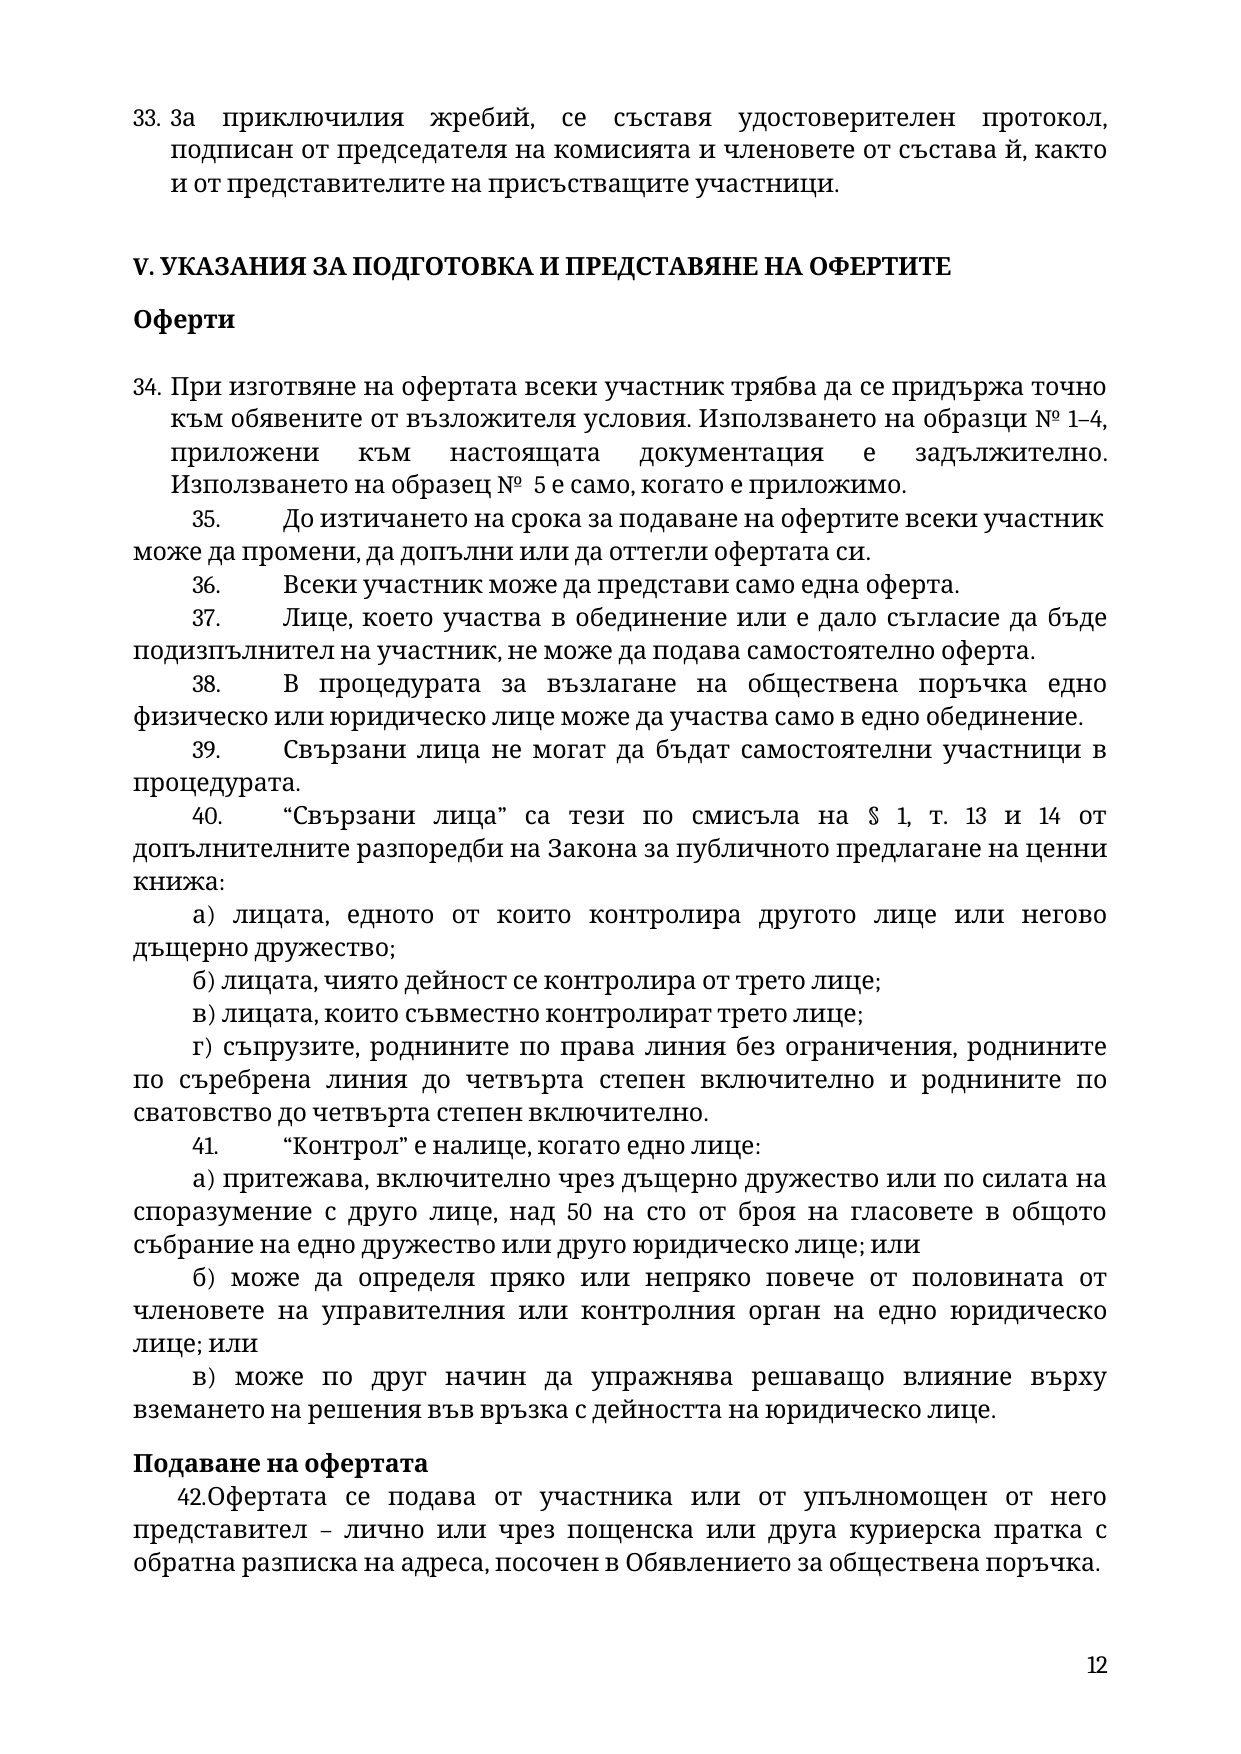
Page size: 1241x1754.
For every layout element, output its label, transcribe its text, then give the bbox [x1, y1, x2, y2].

subtitle V. УКАЗАНИЯ ЗА ПОДГОТОВКА И ПРЕДСТАВЯНЕ НА ОФЕРТИТЕ [133, 252, 1108, 281]
list Свързани лица не могат да бъдат самостоятелни участници в процедурата. [133, 736, 1108, 797]
list Лице, което участва в обединение или е дало съгласие да бъде подизпълнител на участник, не може да подава самостоятелно оферта. [133, 603, 1108, 665]
text а) притежава, включително чрез дъщерно дружество или по силата на споразумение с друго лице, над 50 на сто от броя на гласовете в общото събрание на едно дружество или друго юридическо лице; или [133, 1165, 1108, 1260]
list Всеки участник може да представи само една оферта. [133, 571, 1108, 599]
list До изтичането на срока за подаване на офертите всеки участник може да промени, да допълни или да оттегли офертата си. [133, 504, 1108, 566]
list 3а приключилия жребий, се съставя удостоверителен протокол, подписан от председателя на комисията и членовете от състава й, както и от представителите на присъстващите участници. [133, 103, 1108, 198]
text а) лицата, едното от които контролира другото лице или негово дъщерно дружество; [133, 901, 1108, 962]
list При изготвяне на офертата всеки участник трябва да се придържа точно към обявените от възложителя условия. Използването на образци № 1–4, приложени към настоящата документация е задължително. Използването на образец № 5 е само, когато е приложимо. [133, 372, 1108, 500]
list “Kонтрол” е налице, когато едно лице: [133, 1132, 1108, 1161]
subtitle Оферти [133, 306, 1108, 335]
list Офертата се подава от участника или от упълномощен от него представител – лично или чрез пощенска или друга куриерска пратка с обратна разписка на адреса, посочен в Обявлението за обществена поръчка. [133, 1483, 1108, 1578]
text г) съпрузите, роднините по права линия без ограничения, роднините по съребрена линия до четвърта степен включително и роднините по сватовство до четвърта степен включително. [133, 1033, 1108, 1128]
text б) може да определя пряко или непряко повече от половината от членовете на управителния или контролния орган на едно юридическо лице; или [133, 1264, 1108, 1359]
text в) лицата, които съвместно контролират трето лице; [133, 1000, 1108, 1028]
text б) лицата, чиято дейност се контролира от трето лице; [133, 967, 1108, 996]
list “Свързани лица” са тези по смисъла на § 1, т. 13 и 14 от допълнителните разпоредби на Закона за публичното предлагане на ценни книжа: [133, 802, 1108, 896]
subtitle Подаване на офертата [133, 1450, 1108, 1479]
text в) може по друг начин да упражнява решаващо влияние върху вземането на решения във връзка с дейността на юридическо лице. [133, 1363, 1108, 1425]
list В процедурата за възлагане на обществена поръчка едно физическо или юридическо лице може да участва само в едно обединение. [133, 669, 1108, 731]
